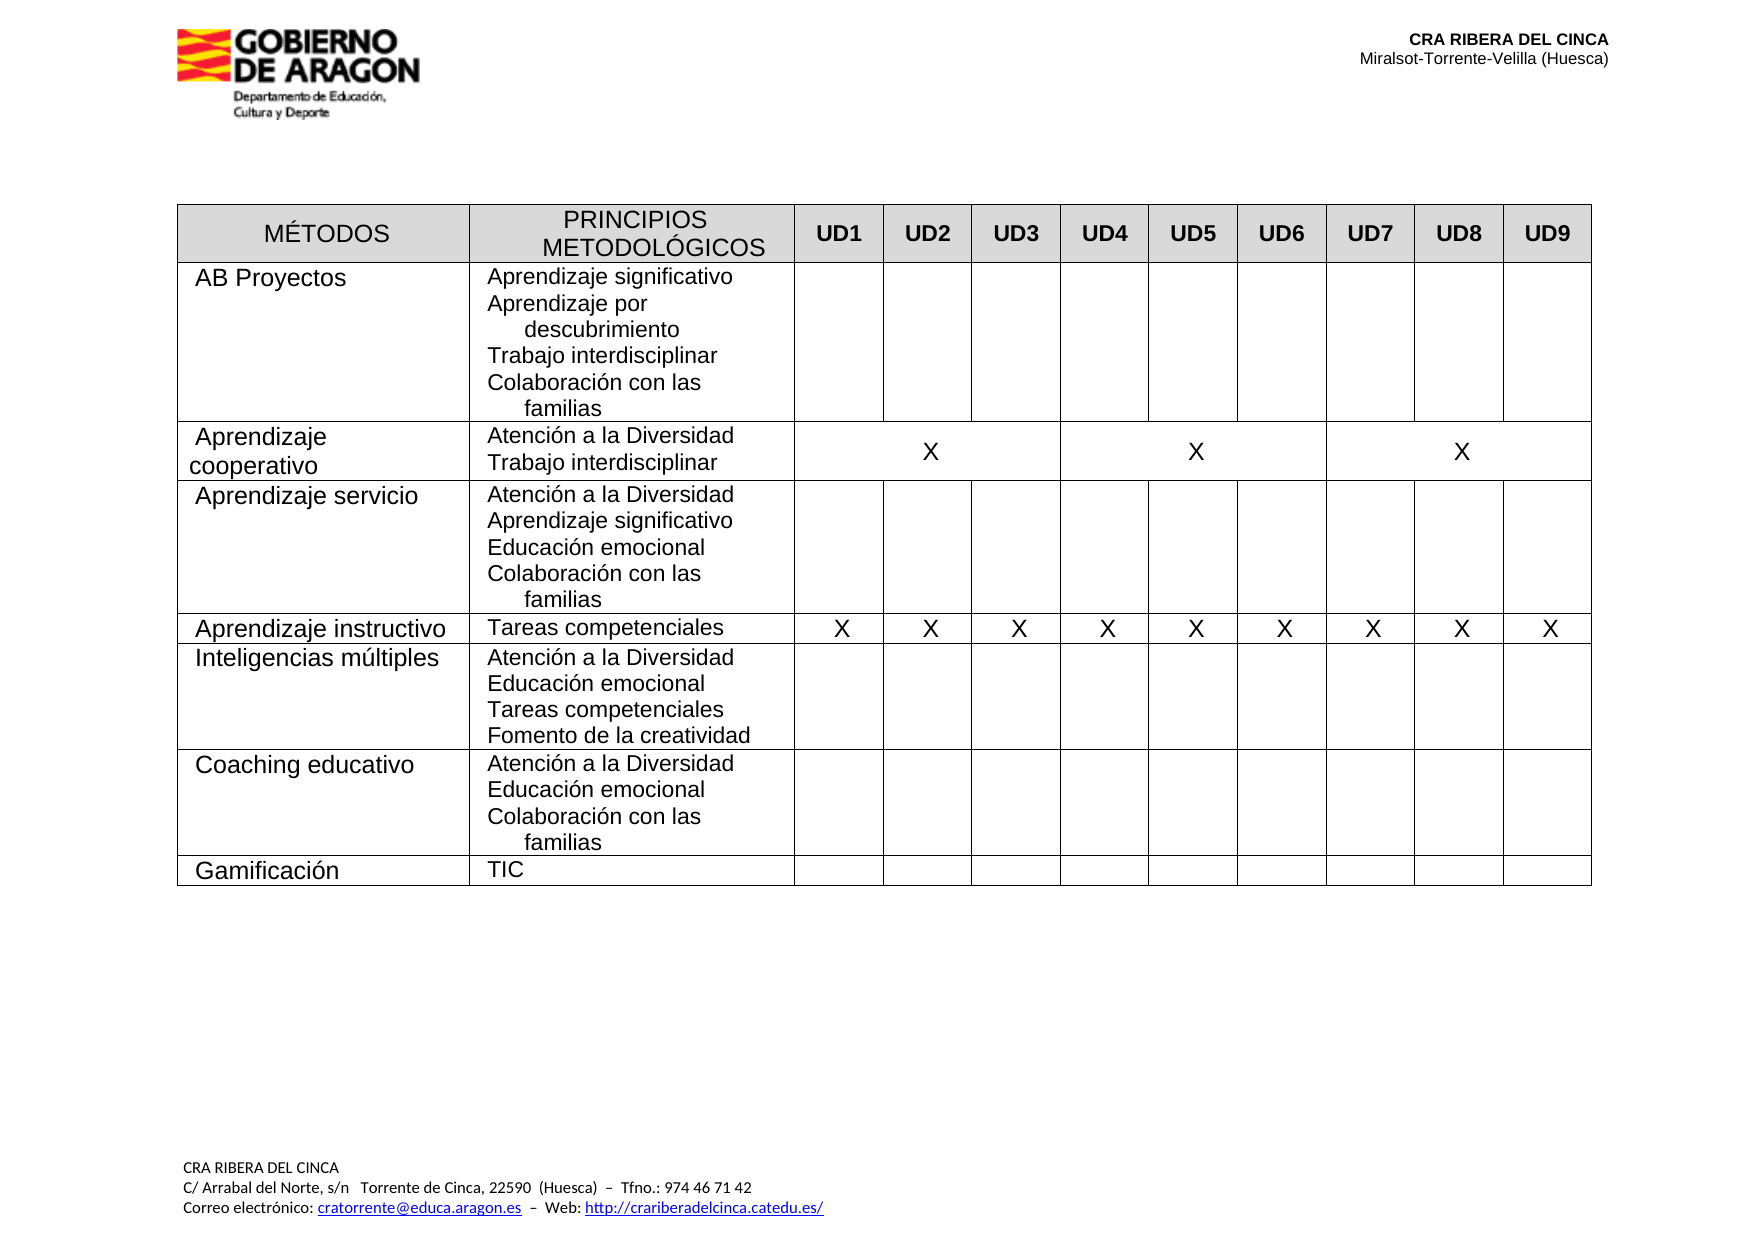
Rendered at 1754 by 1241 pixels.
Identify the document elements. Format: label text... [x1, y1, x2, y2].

table_cell Atención a la Diversidad Trabajo interdisciplinar [470, 422, 794, 480]
table_cell Atención a la Diversidad Educación emocional Tareas competenciales Fomento de la creatividad [470, 644, 794, 749]
table_cell X [972, 614, 1060, 642]
table_cell [795, 263, 883, 421]
table_cell [1061, 481, 1148, 613]
table_cell [1149, 750, 1237, 855]
table_cell Atención a la Diversidad Educación emocional Colaboración con las familias [470, 750, 794, 855]
table_cell X [795, 614, 883, 642]
table_cell AB Proyectos [178, 263, 469, 421]
table_cell [1149, 856, 1237, 885]
table_header UD1 [795, 205, 883, 262]
table_cell X [1061, 422, 1326, 480]
table_cell [884, 644, 971, 749]
table_cell X [1149, 614, 1237, 642]
table_cell [1327, 644, 1414, 749]
table_cell [795, 856, 883, 885]
table_cell Coaching educativo [178, 750, 469, 855]
table_cell [1415, 263, 1503, 421]
table_header PRINCIPIOS METODOLÓGICOS [470, 205, 794, 262]
table_cell [1149, 263, 1237, 421]
table_cell [1238, 856, 1326, 885]
table_cell Aprendizaje instructivo [178, 614, 469, 642]
table_cell [1238, 750, 1326, 855]
table_header UD8 [1415, 205, 1503, 262]
table_cell [884, 856, 971, 885]
table_cell X [1504, 614, 1591, 642]
table_cell [1149, 481, 1237, 613]
table_cell [1504, 856, 1591, 885]
table_cell [1238, 644, 1326, 749]
table_header UD9 [1504, 205, 1591, 262]
table_cell [1061, 856, 1148, 885]
table_cell Tareas competenciales [470, 614, 794, 642]
table_cell [1415, 644, 1503, 749]
table_cell [1504, 750, 1591, 855]
table_cell X [1238, 614, 1326, 642]
table_cell [1061, 263, 1148, 421]
table_cell [972, 481, 1060, 613]
table_cell [972, 263, 1060, 421]
table_cell [972, 750, 1060, 855]
table_header UD3 [972, 205, 1060, 262]
table_header UD4 [1061, 205, 1148, 262]
table_cell Gamificación [178, 856, 469, 885]
table_cell Atención a la Diversidad Aprendizaje significativo Educación emocional Colaboración con las familias [470, 481, 794, 613]
table_cell X [1327, 422, 1591, 480]
table_header UD2 [884, 205, 971, 262]
table_cell [884, 263, 971, 421]
table_header UD5 [1149, 205, 1237, 262]
table_cell X [884, 614, 971, 642]
table_cell [1504, 644, 1591, 749]
table_cell X [1061, 614, 1148, 642]
table_cell Inteligencias múltiples [178, 644, 469, 749]
table_cell [1327, 263, 1414, 421]
table_cell X [1327, 614, 1414, 642]
table_header UD7 [1327, 205, 1414, 262]
table_cell [972, 644, 1060, 749]
table_cell [795, 644, 883, 749]
table_cell [1238, 263, 1326, 421]
table_cell [795, 481, 883, 613]
table_header UD6 [1238, 205, 1326, 262]
table_cell [884, 481, 971, 613]
table_cell [1061, 644, 1148, 749]
table_cell [1061, 750, 1148, 855]
picture [177, 29, 420, 120]
table_cell TIC [470, 856, 794, 885]
table_cell Aprendizaje cooperativo [178, 422, 469, 480]
table_cell [1415, 750, 1503, 855]
table_cell [972, 856, 1060, 885]
table_cell [884, 750, 971, 855]
table_cell Aprendizaje servicio [178, 481, 469, 613]
table_cell [795, 750, 883, 855]
table_cell X [795, 422, 1060, 480]
table_cell Aprendizaje significativo Aprendizaje por descubrimiento Trabajo interdisciplinar Colaboración con las familias [470, 263, 794, 421]
table_cell [1327, 750, 1414, 855]
table_cell [1415, 856, 1503, 885]
table_cell [1415, 481, 1503, 613]
table_cell [1504, 481, 1591, 613]
table_cell [1327, 481, 1414, 613]
table_cell [1504, 263, 1591, 421]
table_cell [1327, 856, 1414, 885]
table_cell [1149, 644, 1237, 749]
table_header MÉTODOS [178, 205, 469, 262]
table_cell X [1415, 614, 1503, 642]
table_cell [1238, 481, 1326, 613]
